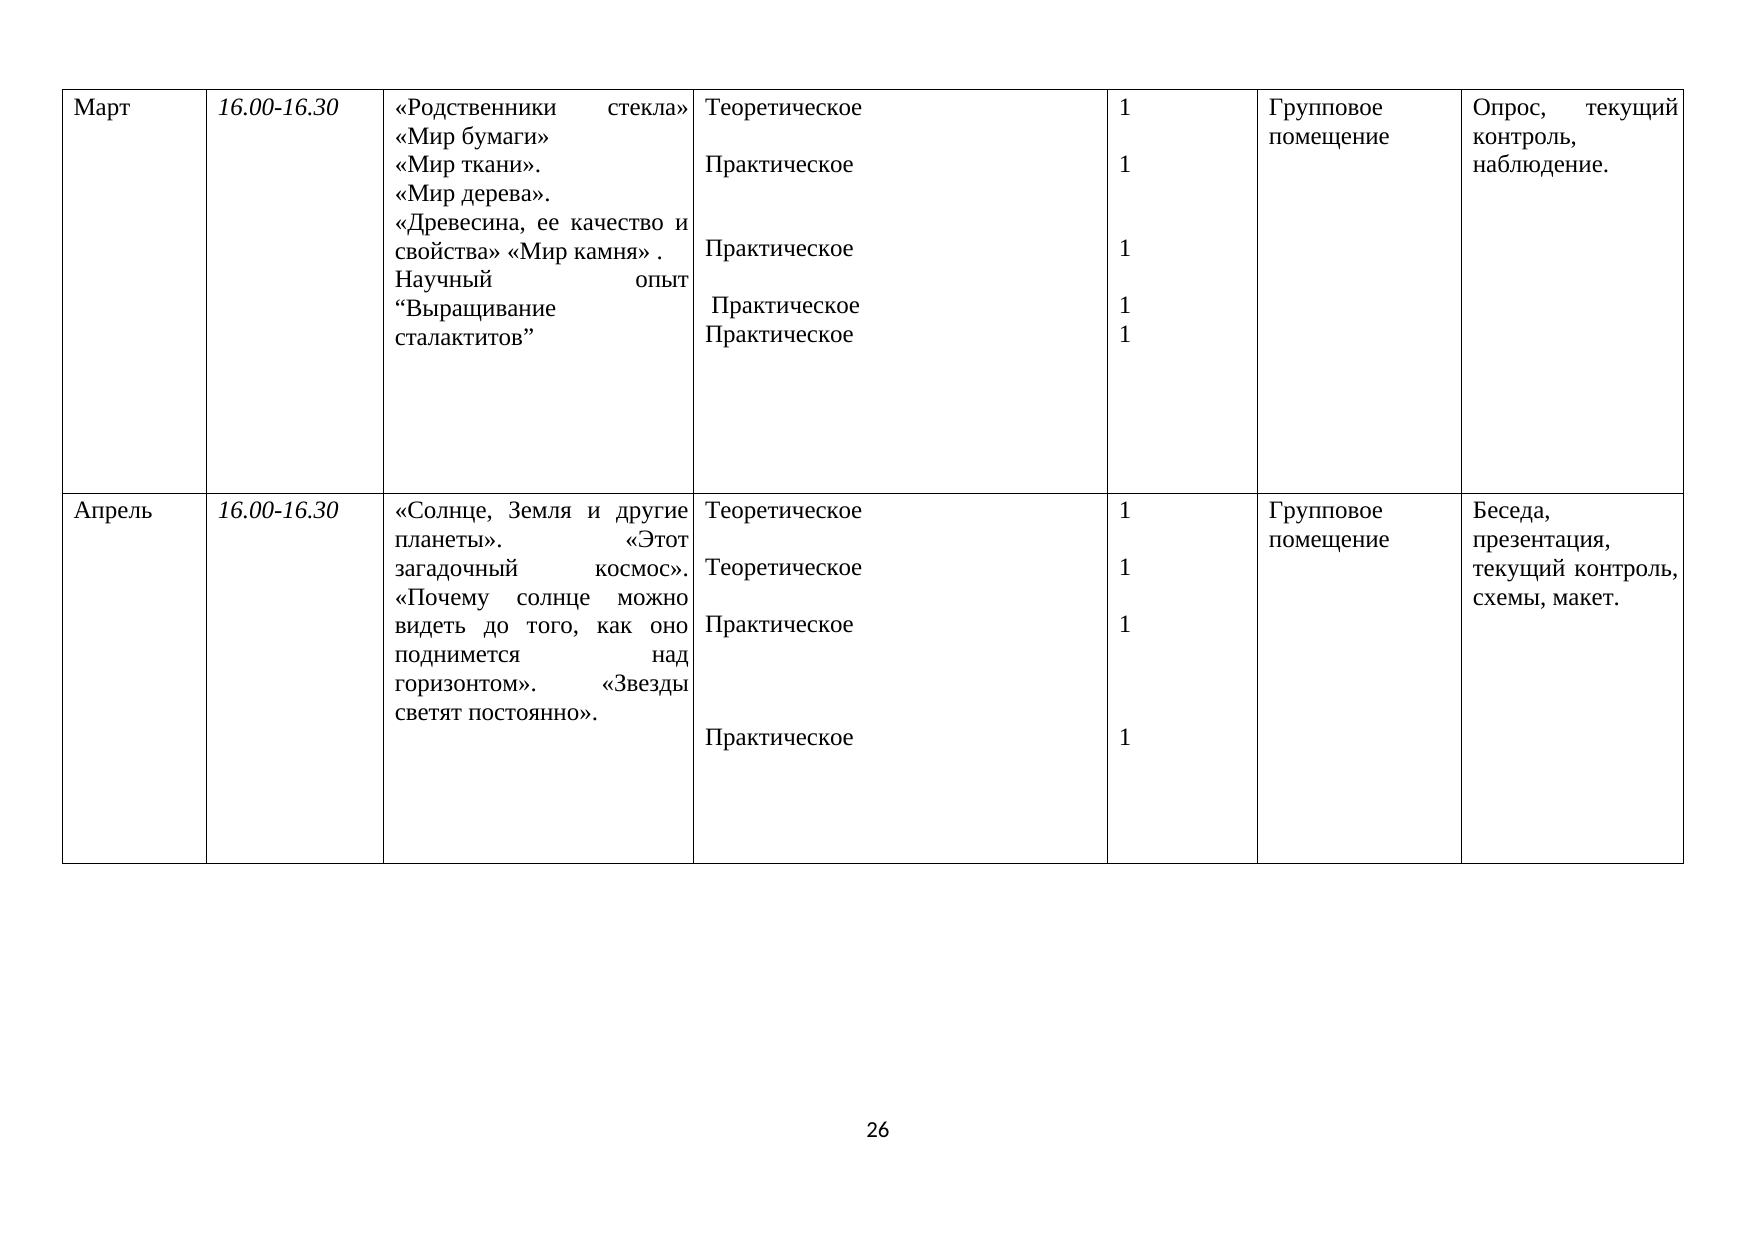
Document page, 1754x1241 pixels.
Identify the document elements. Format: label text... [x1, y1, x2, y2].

table_cell Групповое помещение [1258, 90, 1461, 493]
table_cell Теоретическое Практическое Практическое Практическое Практическое [694, 90, 1107, 493]
table_cell Беседа, презентация, текущий контроль, схемы, макет. [1462, 494, 1683, 863]
table_cell Март [63, 90, 206, 493]
table_cell 1 1 1 1 1 [1108, 90, 1257, 493]
table_cell Групповое помещение [1258, 494, 1461, 863]
table_cell Опрос, текущий контроль, наблюдение. [1462, 90, 1683, 493]
table_cell «Родственники стекла» «Мир бумаги» «Мир ткани». «Мир дерева». «Древесина, ее качество и свойства» «Мир камня» . Научный опыт “Выращивание сталактитов” [384, 90, 693, 493]
table_cell Апрель [63, 494, 206, 863]
table_cell 1 1 1 1 [1108, 494, 1257, 863]
table_cell Теоретическое Теоретическое Практическое Практическое [694, 494, 1107, 863]
table_cell 16.00-16.30 [207, 494, 383, 863]
table_cell «Солнце, Земля и другие планеты». «Этот загадочный космос». «Почему солнце можно видеть до того, как оно поднимется над горизонтом». «Звезды светят постоянно». [384, 494, 693, 863]
table_cell 16.00-16.30 [207, 90, 383, 493]
